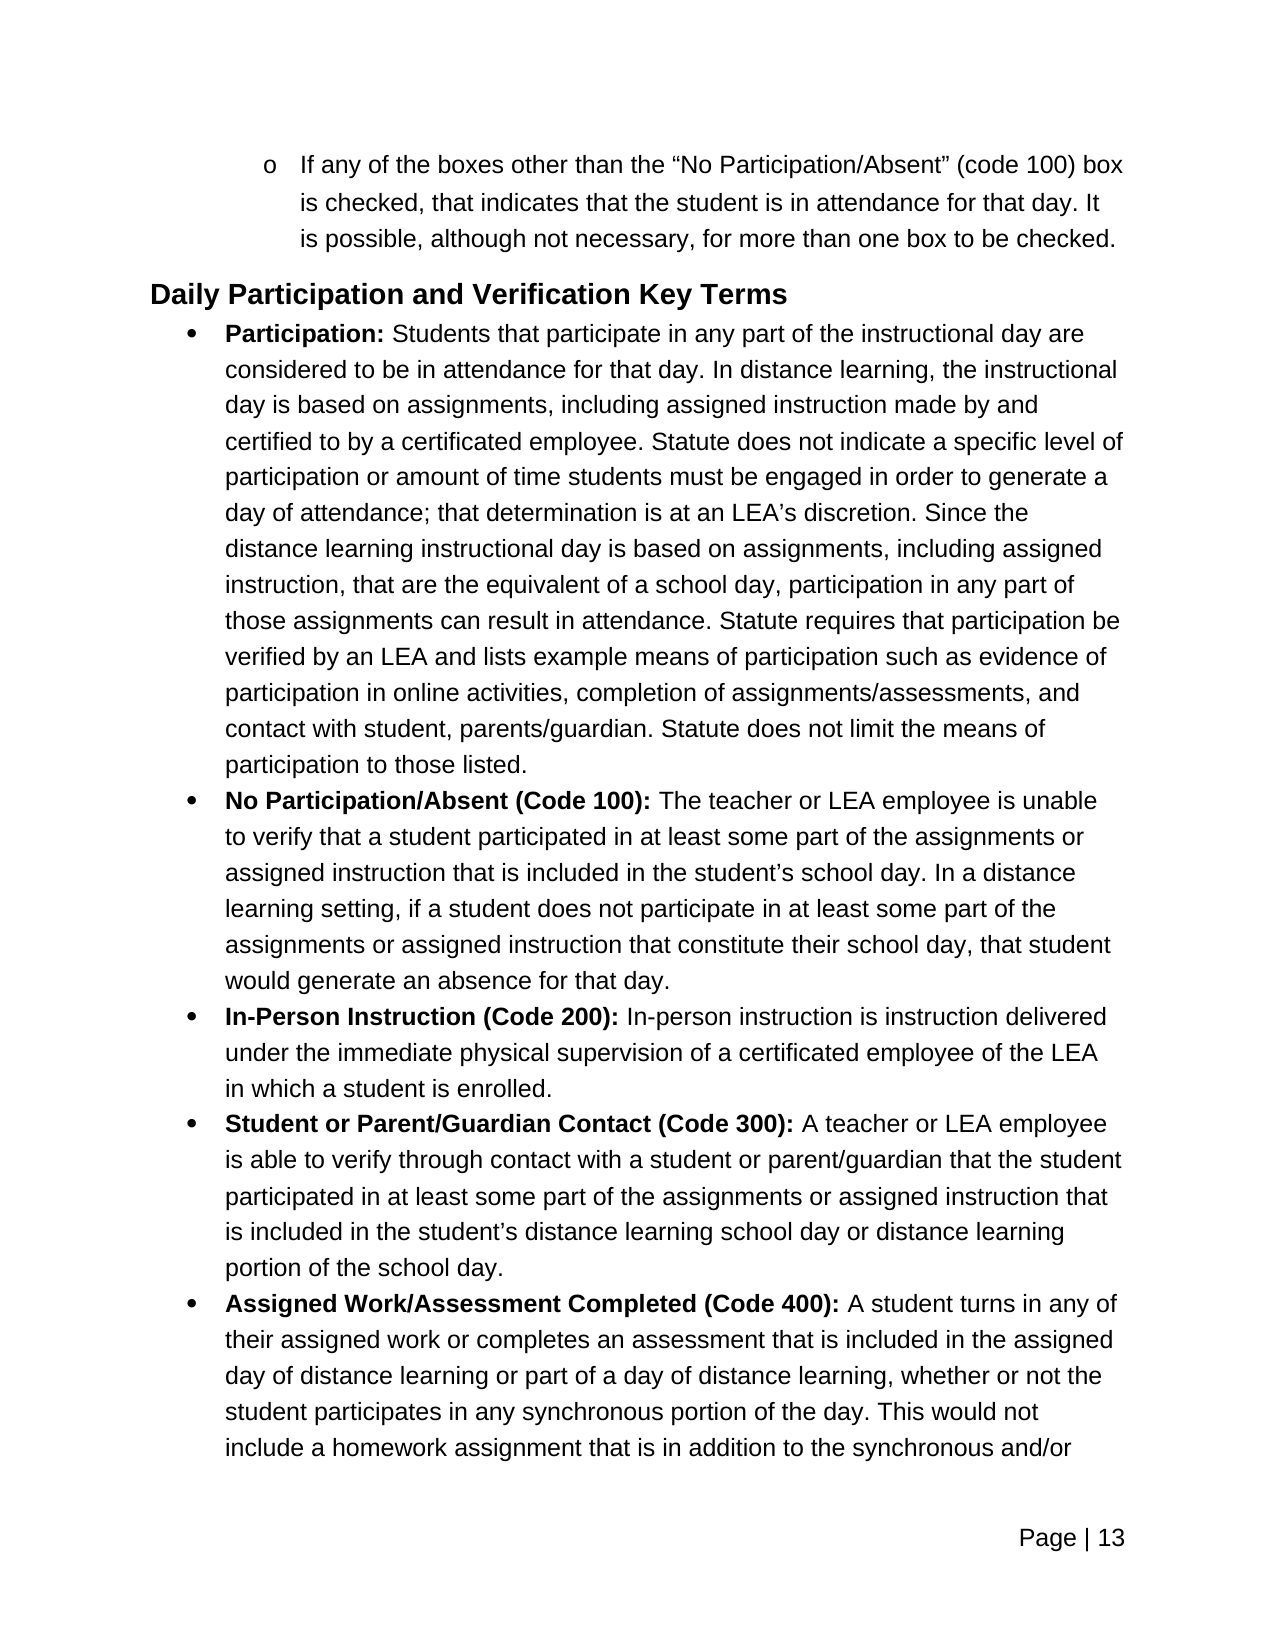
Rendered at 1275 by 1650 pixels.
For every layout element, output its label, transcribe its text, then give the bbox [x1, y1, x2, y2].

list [187, 1289, 1125, 1462]
list No Participation/Absent (Code 100): The teacher or LEA employee is unable to verify that a student participated in at least some part of the assignments or assigned instruction that is included in the student’s school day. In a distance learning setting, if a student does not participate in at least some part of the assignments or assigned instruction that constitute their school day, that student would generate an absence for that day. [187, 786, 1125, 994]
list Participation: Students that participate in any part of the instructional day are considered to be in attendance for that day. In distance learning, the instructional day is based on assignments, including assigned instruction made by and certified to by a certificated employee. Statute does not indicate a specific level of participation or amount of time students must be engaged in order to generate a day of attendance; that determination is at an LEA’s discretion. Since the distance learning instructional day is based on assignments, including assigned instruction, that are the equivalent of a school day, participation in any part of those assignments can result in attendance. Statute requires that participation be verified by an LEA and lists example means of participation such as evidence of participation in online activities, completion of assignments/assessments, and contact with student, parents/guardian. Statute does not limit the means of participation to those listed. [187, 318, 1125, 779]
list Student or Parent/Guardian Contact (Code 300): A teacher or LEA employee is able to verify through contact with a student or parent/guardian that the student participated in at least some part of the assignments or assigned instruction that is included in the student’s distance learning school day or distance learning portion of the school day. [187, 1109, 1125, 1282]
list In-Person Instruction (Code 200): In-person instruction is instruction delivered under the immediate physical supervision of a certificated employee of the LEA in which a student is enrolled. [187, 1002, 1125, 1102]
subtitle Daily Participation and Verification Key Terms [150, 277, 1125, 310]
list If any of the boxes other than the “No Participation/Absent” (code 100) box is checked, that indicates that the student is in attendance for that day. It is possible, although not necessary, for more than one box to be checked. [262, 150, 1125, 253]
